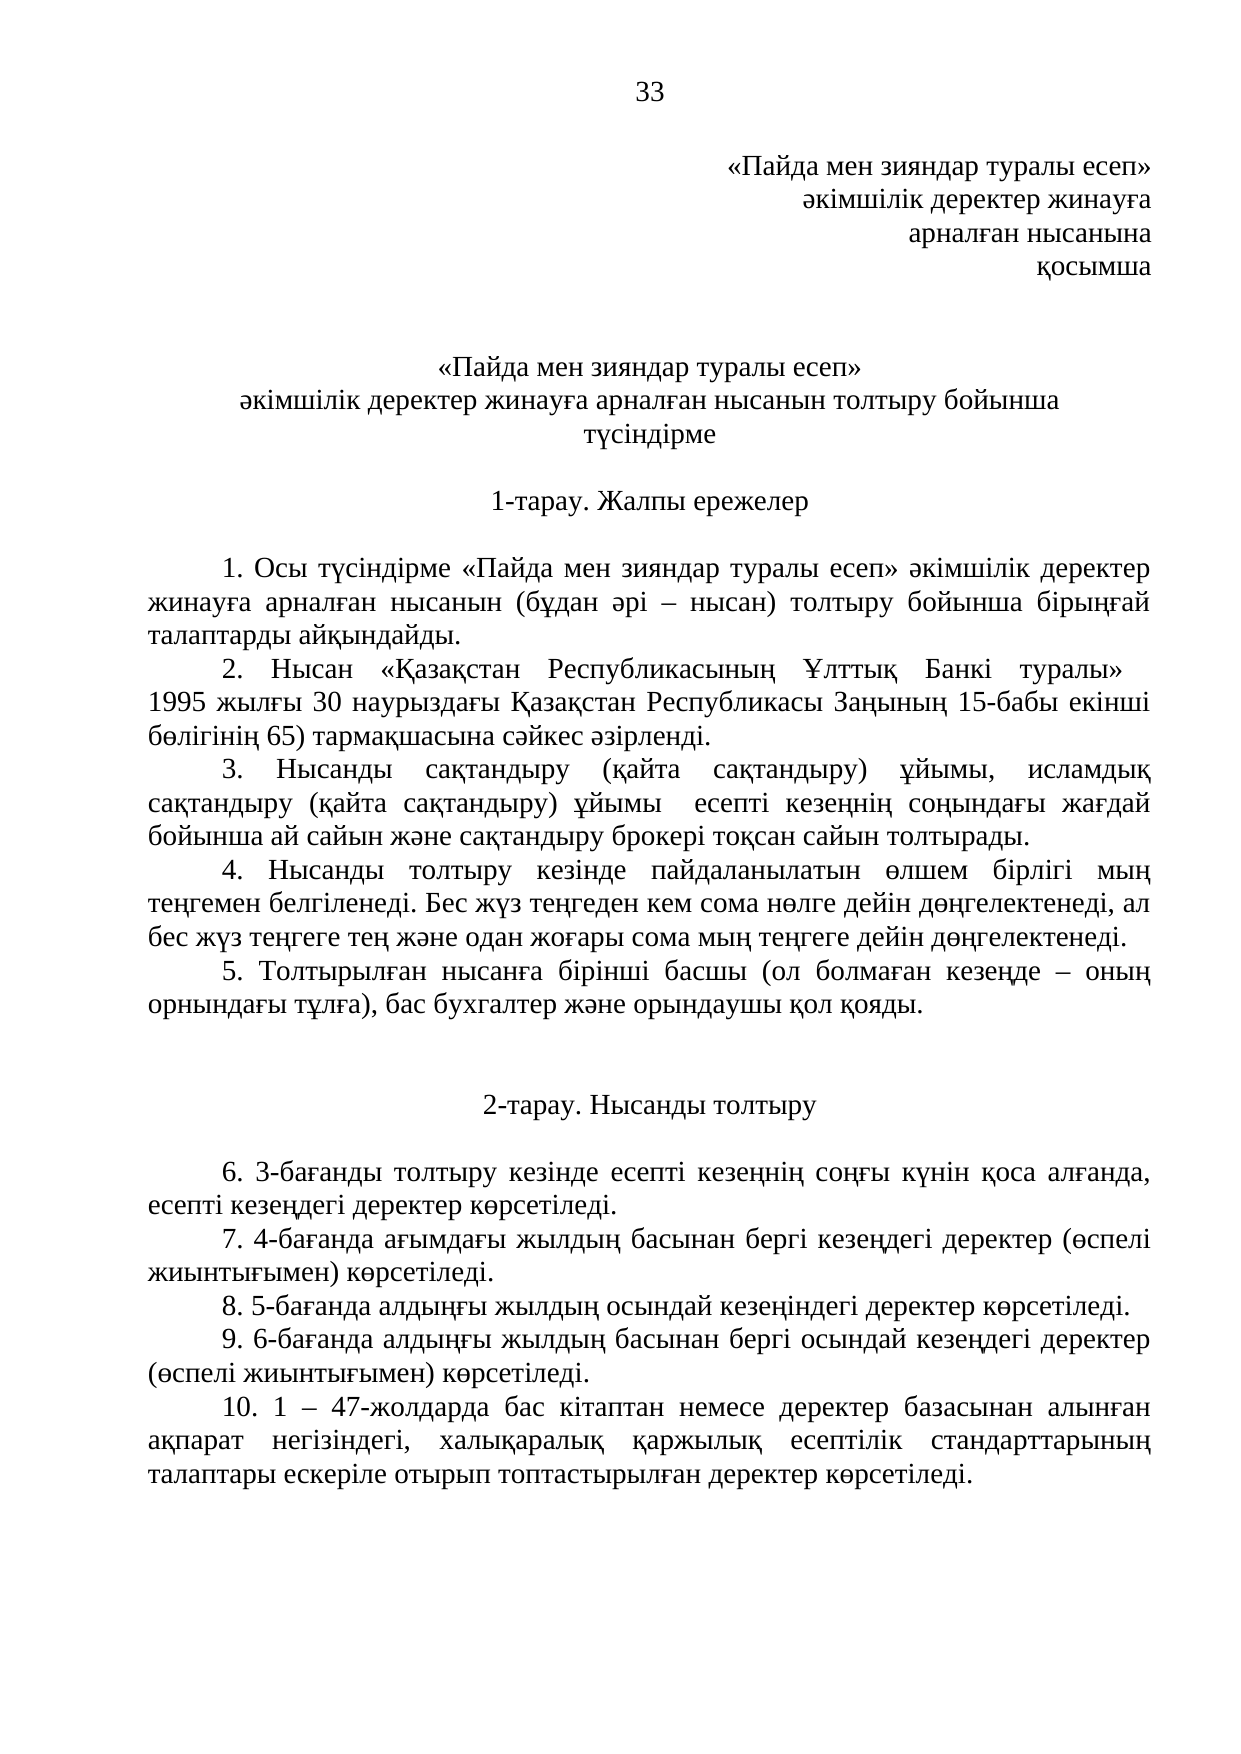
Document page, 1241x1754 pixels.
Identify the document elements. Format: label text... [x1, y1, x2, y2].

text қосымша [148, 248, 1152, 282]
text 4. Нысанды толтыру кезінде пайдаланылатын өлшем бірлігі мың теңгемен белгіленеді. Бес жүз теңгеден кем сома нөлге дейiн дөңгелектенеді, ал бес жүз теңгеге тең және одан жоғары сома мың теңгеге дейiн дөңгелектенеді. [148, 852, 1152, 953]
text 7. 4-бағанда ағымдағы жылдың басынан бергі кезеңдегі деректер (өспелі жиынтығымен) көрсетіледі. [148, 1221, 1152, 1288]
text 8. 5-бағанда алдыңғы жылдың осындай кезеңіндегі деректер көрсетіледі. [148, 1288, 1152, 1322]
text түсіндірме [148, 416, 1152, 449]
text 2. Нысан «Қазақстан Республикасының Ұлттық Банкі туралы» 1995 жылғы 30 наурыздағы Қазақстан Республикасы Заңының 15-бабы екінші бөлігінің 65) тармақшасына сәйкес әзірленді. [148, 651, 1152, 751]
text әкімшілік деректер жинауға [148, 181, 1152, 215]
text «Пайда мен зияндар туралы есеп» [148, 148, 1152, 181]
text 9. 6-бағанда алдыңғы жылдың басынан бергі осындай кезеңдегі деректер (өспелі жиынтығымен) көрсетіледі. [148, 1322, 1152, 1389]
text 1-тарау. Жалпы ережелер [148, 483, 1152, 517]
text 2-тарау. Нысанды толтыру [148, 1087, 1152, 1120]
text арналған нысанына [148, 215, 1152, 248]
text 1. Осы түсіндірме «Пайда мен зияндар туралы есеп» әкімшілік деректер жинауға арналған нысанын (бұдан әрі – нысан) толтыру бойынша бірыңғай талаптарды айқындайды. [148, 550, 1152, 651]
text 5. Толтырылған нысанға бірінші басшы (ол болмаған кезеңде – оның орнындағы тұлға), бас бухгалтер және орындаушы қол қояды. [148, 953, 1152, 1020]
text 6. 3-бағанды толтыру кезінде есепті кезеңнің соңғы күнін қоса алғанда, есепті кезеңдегі деректер көрсетіледі. [148, 1154, 1152, 1221]
text әкімшілік деректер жинауға арналған нысанын толтыру бойынша [148, 382, 1152, 416]
text 10. 1 – 47-жолдарда бас кітаптан немесе деректер базасынан алынған ақпарат негізіндегі, халықаралық қаржылық есептілік стандарттарының талаптары ескеріле отырып топтастырылған деректер көрсетіледі. [148, 1389, 1152, 1489]
text 3. Нысанды сақтандыру (қайта сақтандыру) ұйымы, исламдық сақтандыру (қайта сақтандыру) ұйымы есепті кезеңнің соңындағы жағдай бойынша ай сайын және сақтандыру брокері тоқсан сайын толтырады. [148, 751, 1152, 852]
text «Пайда мен зияндар туралы есеп» [148, 349, 1152, 382]
